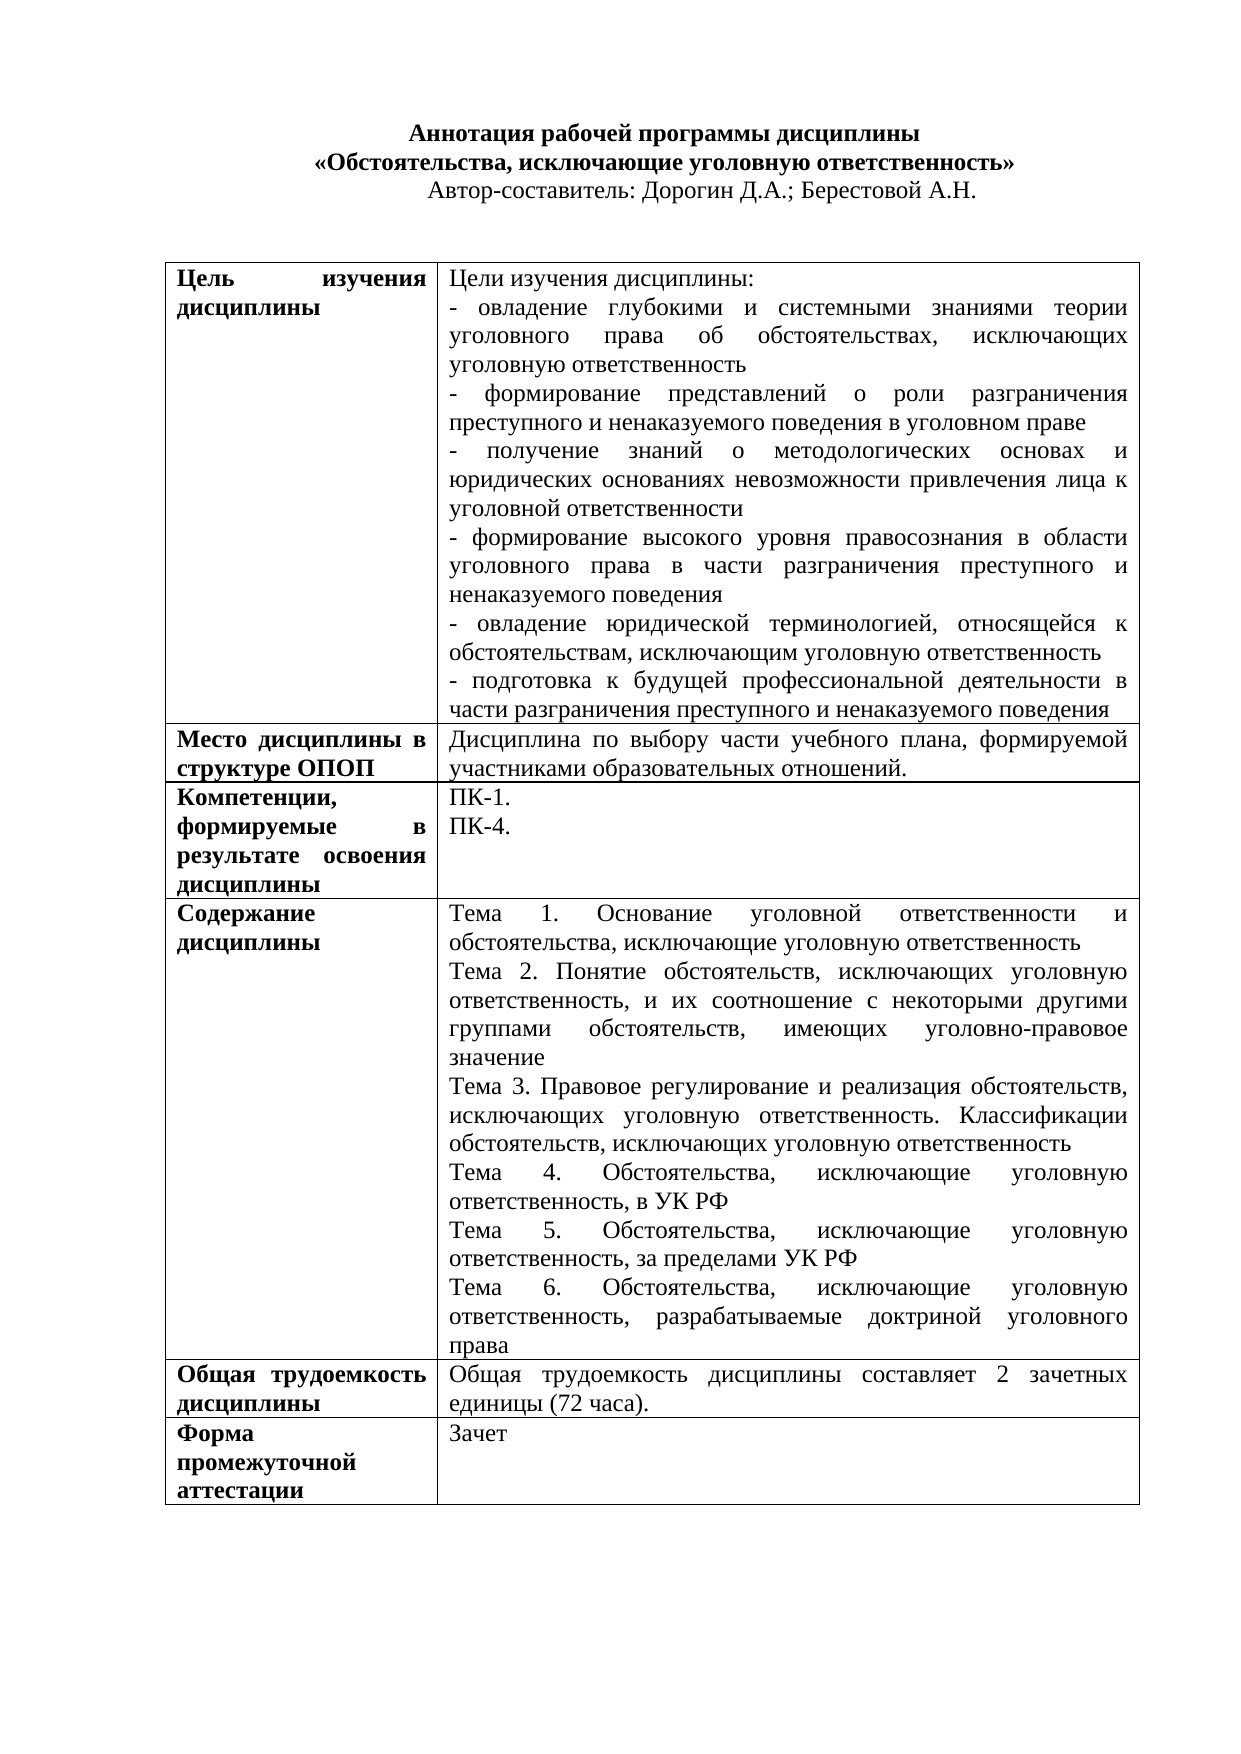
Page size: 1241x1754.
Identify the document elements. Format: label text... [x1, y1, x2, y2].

table_cell Компетенции, формируемые в результате освоения дисциплины [166, 783, 437, 897]
table_cell Место дисциплины в структуре ОПОП [166, 724, 437, 781]
text «Обстоятельства, исключающие уголовную ответственность» [177, 147, 1152, 176]
table_header Цели изучения дисциплины: - овладение глубокими и системными знаниями теории уголовного права об обстоятельствах, исключающих уголовную ответственность - формирование представлений о роли разграничения преступного и ненаказуемого поведения в уголовном праве - получение знаний о методологических основах и юридических основаниях невозможности привлечения лица к уголовной ответственности - формирование высокого уровня правосознания в области уголовного права в части разграничения преступного и ненаказуемого поведения - овладение юридической терминологией, относящейся к обстоятельствам, исключающим уголовную ответственность - подготовка к будущей профессиональной деятельности в части разграничения преступного и ненаказуемого поведения [438, 263, 1139, 723]
table_cell Общая трудоемкость дисциплины [166, 1360, 437, 1417]
table_cell Форма промежуточной аттестации [166, 1418, 437, 1504]
table_header Цель изучения дисциплины [166, 263, 437, 723]
table_cell Тема 1. Основание уголовной ответственности и обстоятельства, исключающие уголовную ответственность Тема 2. Понятие обстоятельств, исключающих уголовную ответственность, и их соотношение с некоторыми другими группами обстоятельств, имеющих уголовно-правовое значение Тема 3. Правовое регулирование и реализация обстоятельств, исключающих уголовную ответственность. Классификации обстоятельств, исключающих уголовную ответственность Тема 4. Обстоятельства, исключающие уголовную ответственность, в УК РФ Тема 5. Обстоятельства, исключающие уголовную ответственность, за пределами УК РФ Тема 6. Обстоятельства, исключающие уголовную ответственность, разрабатываемые доктриной уголовного права [438, 899, 1139, 1358]
text Аннотация рабочей программы дисциплины [177, 118, 1152, 147]
table_cell Дисциплина по выбору части учебного плана, формируемой участниками образовательных отношений. [438, 724, 1139, 781]
table_cell Содержание дисциплины [166, 899, 437, 1358]
table_cell ПК-1. ПК-4. [438, 783, 1139, 897]
text Автор-составитель: Дорогин Д.А.; Берестовой А.Н. [177, 176, 1152, 204]
table_cell Общая трудоемкость дисциплины составляет 2 зачетных единицы (72 часа). [438, 1360, 1139, 1417]
table_cell Зачет [438, 1418, 1139, 1504]
